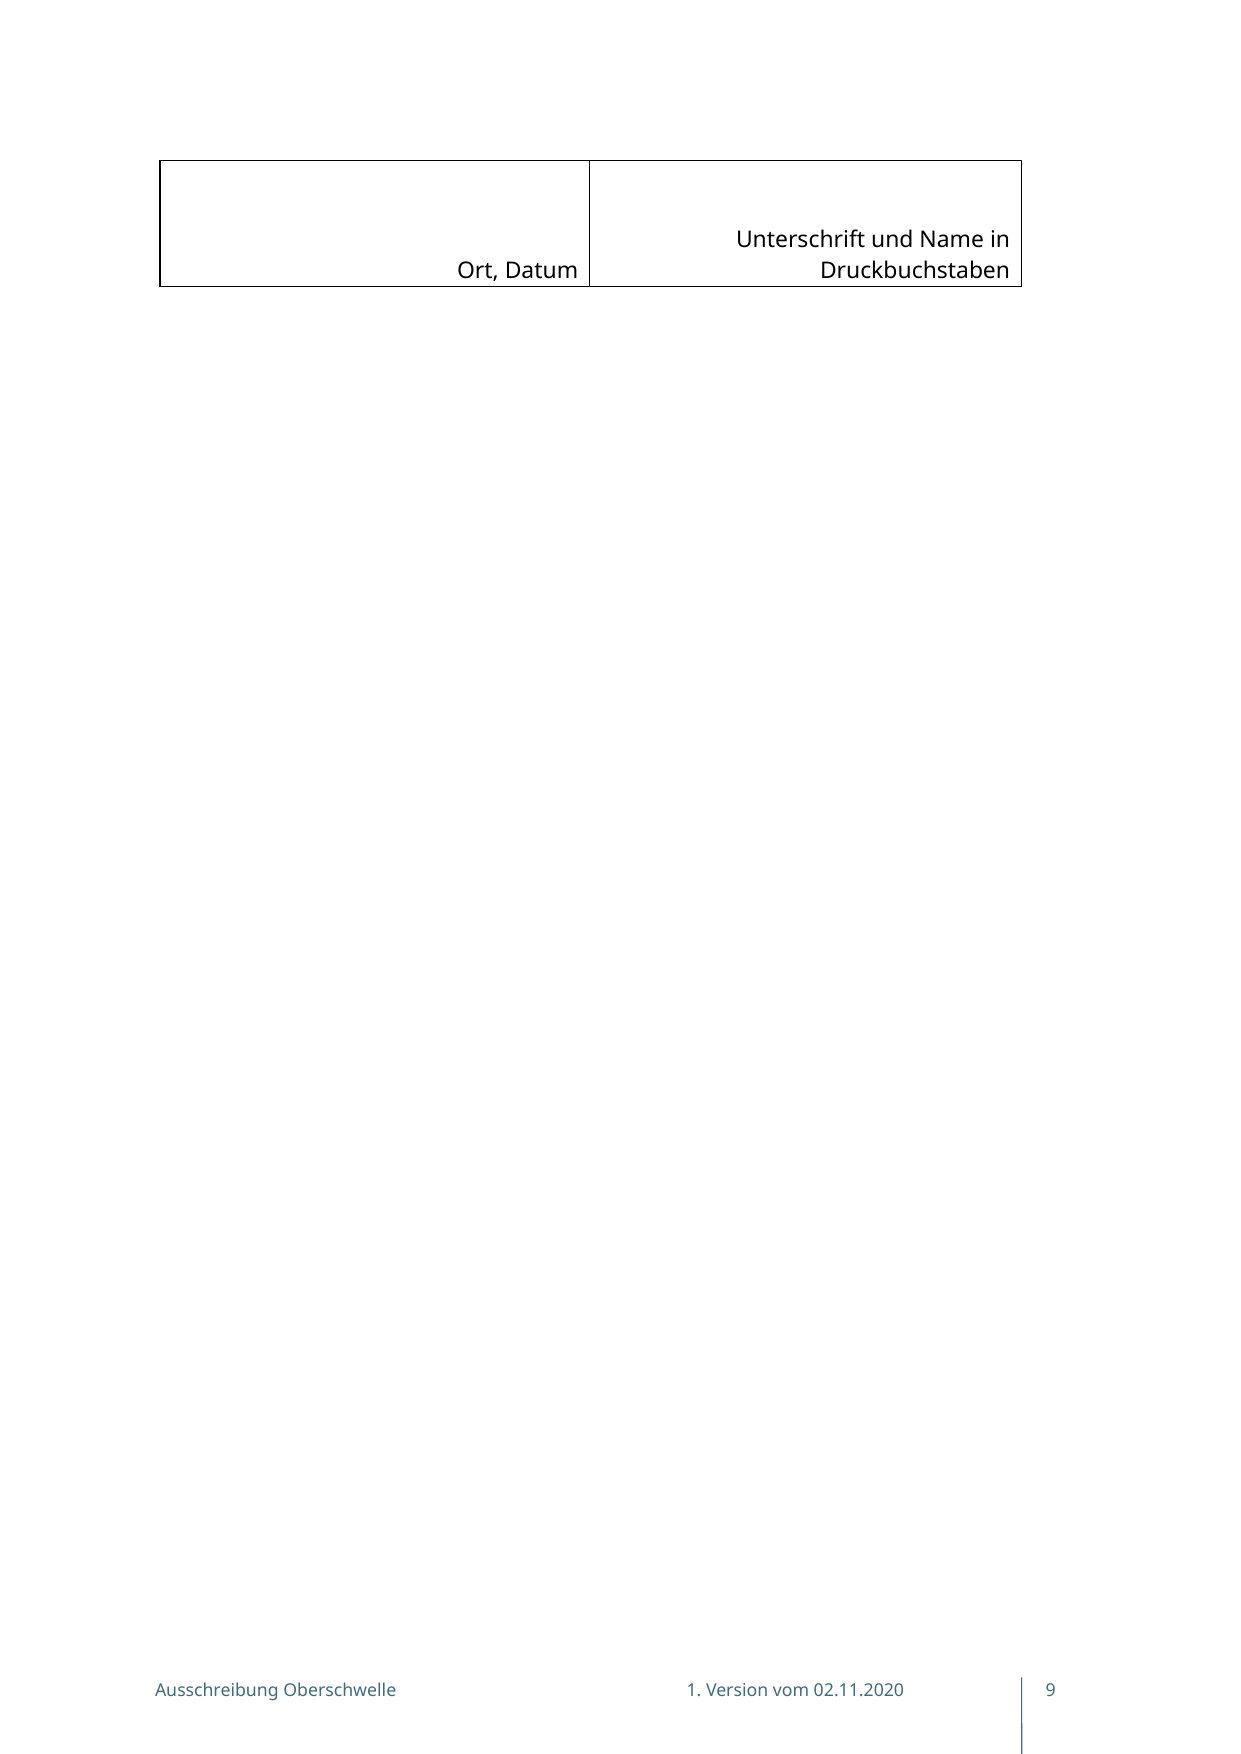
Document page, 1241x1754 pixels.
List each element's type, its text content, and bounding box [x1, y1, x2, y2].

table_header Unterschrift und Name in Druckbuchstaben [590, 161, 1021, 286]
table_header Ort, Datum [161, 161, 589, 286]
